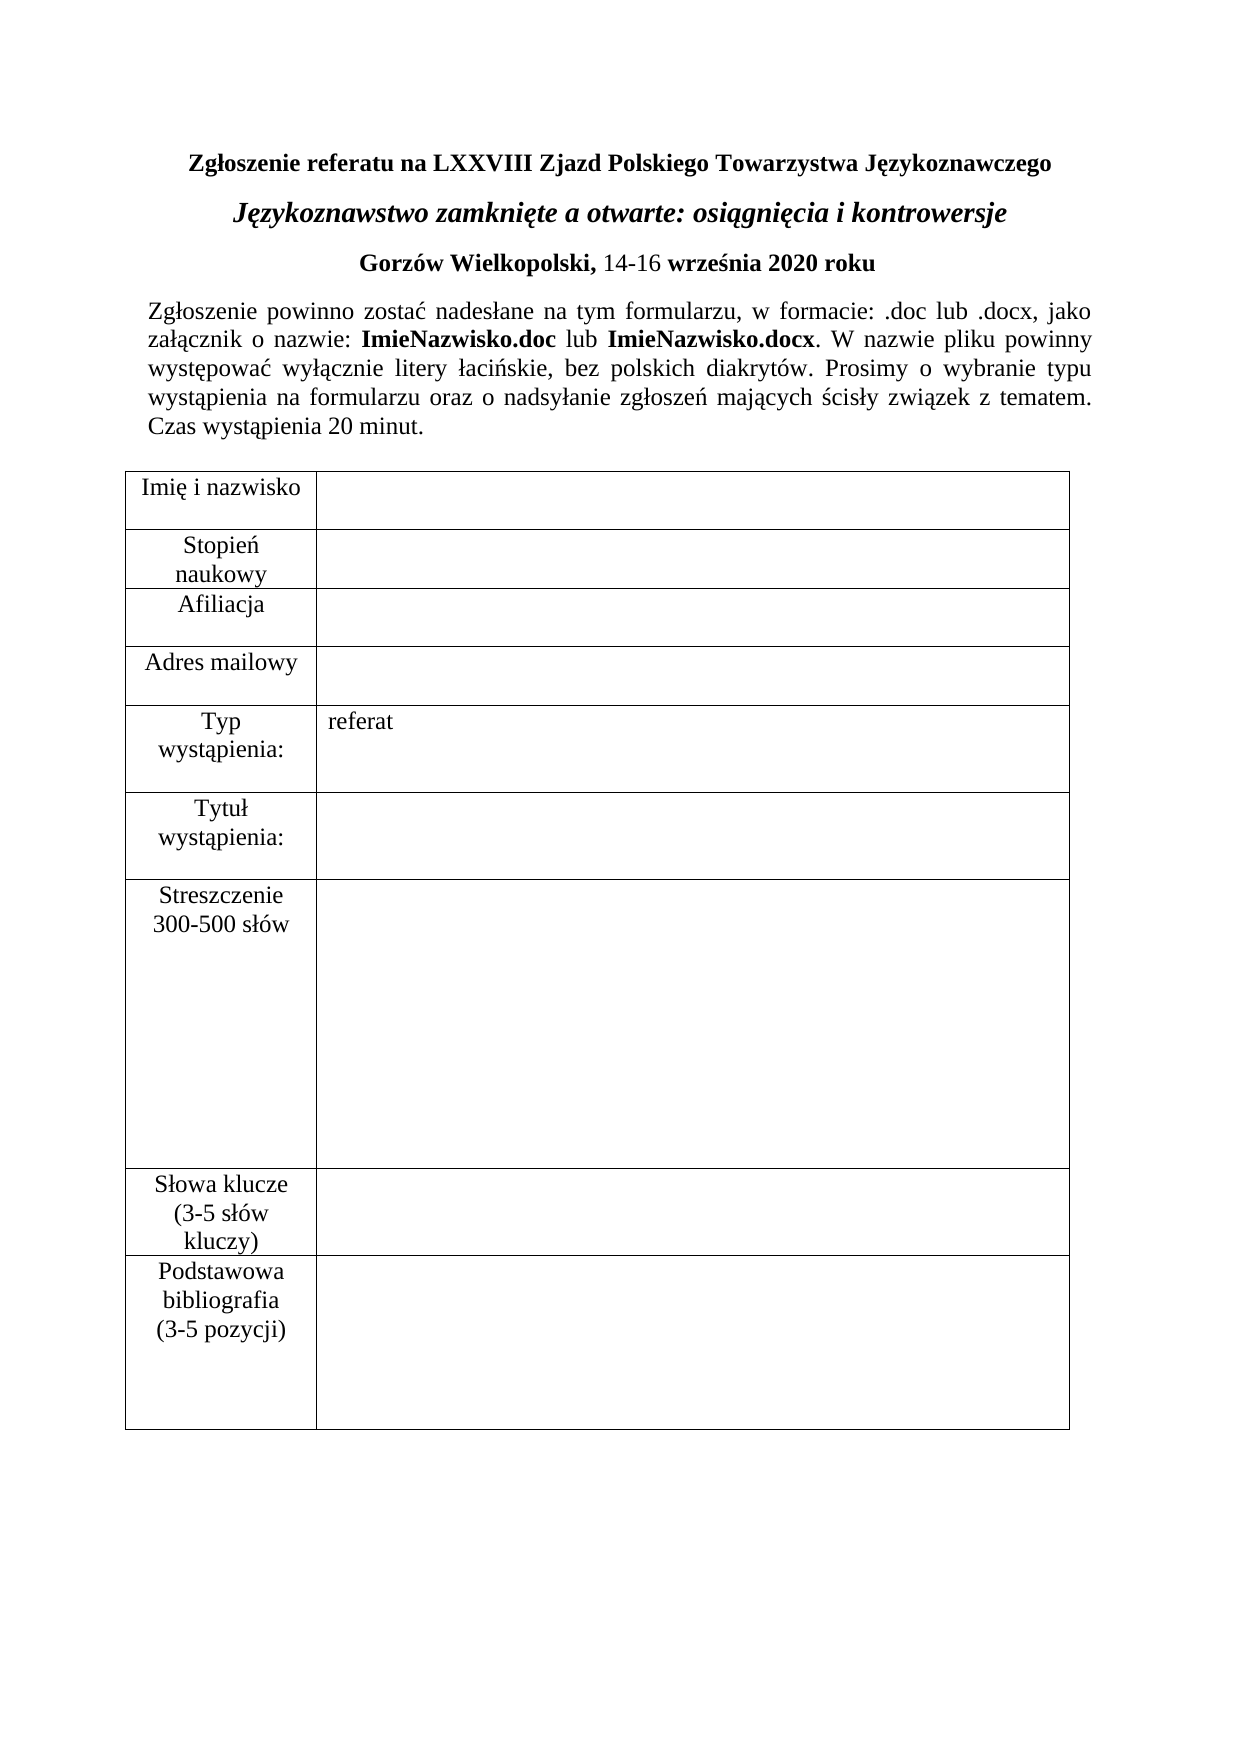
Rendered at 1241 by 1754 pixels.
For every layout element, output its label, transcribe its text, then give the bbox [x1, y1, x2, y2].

text Zgłoszenie referatu na LXXVIII Zjazd Polskiego Towarzystwa Językoznawczego [148, 148, 1093, 176]
table_cell [317, 793, 1069, 879]
table_cell Słowa klucze (3-5 słów kluczy) [126, 1169, 316, 1255]
text Językoznawstwo zamknięte a otwarte: osiągnięcia i kontrowersje [148, 195, 1093, 229]
table_cell Typ wystąpienia: [126, 706, 316, 792]
table_cell [317, 1169, 1069, 1255]
text Zgłoszenie powinno zostać nadesłane na tym formularzu, w formacie: .doc lub .docx, jako załącznik o nazwie: ImieNazwisko.doc lub ImieNazwisko.docx. W nazwie pliku powinny występować wyłącznie litery łacińskie, bez polskich diakrytów. Prosimy o wybranie typu wystąpienia na formularzu oraz o nadsyłanie zgłoszeń mających ścisły związek z tematem. Czas wystąpienia 20 minut. [148, 296, 1093, 439]
table_header [317, 472, 1069, 529]
table_cell Adres mailowy [126, 647, 316, 705]
table_cell [317, 880, 1069, 1168]
table_cell Streszczenie 300-500 słów [126, 880, 316, 1168]
table_cell [317, 589, 1069, 646]
table_header Imię i nazwisko [126, 472, 316, 529]
table_cell Stopień naukowy [126, 530, 316, 588]
table_cell [317, 1256, 1069, 1429]
table_cell referat [317, 706, 1069, 792]
table_cell Tytuł wystąpienia: [126, 793, 316, 879]
table_cell [317, 530, 1069, 588]
table_cell Afiliacja [126, 589, 316, 646]
table_cell Podstawowa bibliografia (3-5 pozycji) [126, 1256, 316, 1429]
text Gorzów Wielkopolski, 14-16 września 2020 roku [148, 248, 1093, 277]
table_cell [317, 647, 1069, 705]
